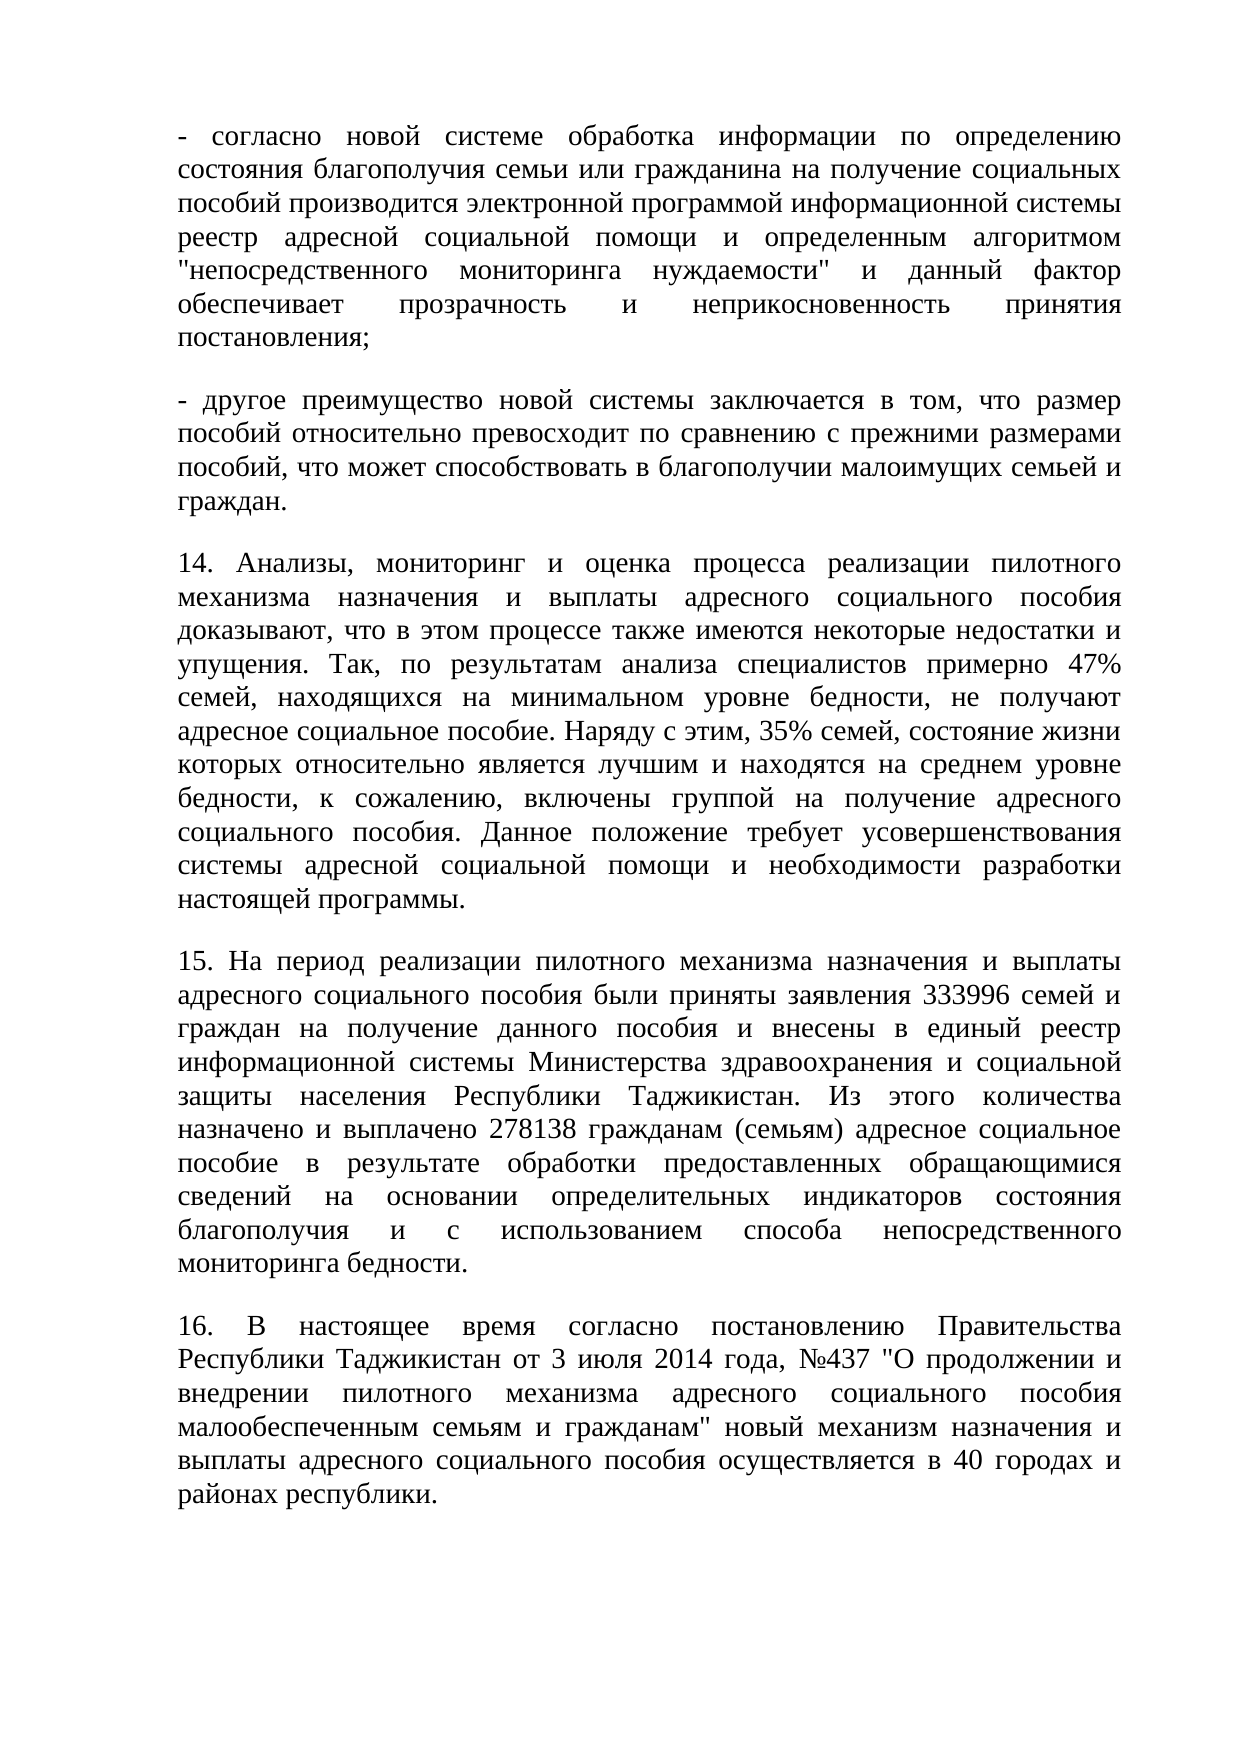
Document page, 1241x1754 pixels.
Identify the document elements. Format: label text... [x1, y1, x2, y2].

text - другое преимущество новой системы заключается в том, что размер пособий относительно превосходит по сравнению с прежними размерами пособий, что может способствовать в благополучии малоимущих семьей и граждан. [177, 382, 1122, 516]
text 14. Анализы, мониторинг и оценка процесса реализации пилотного механизма назначения и выплаты адресного социального пособия доказывают, что в этом процессе также имеются некоторые недостатки и упущения. Так, по результатам анализа специалистов примерно 47% семей, находящихся на минимальном уровне бедности, не получают адресное социальное пособие. Наряду с этим, 35% семей, состояние жизни которых относительно является лучшим и находятся на среднем уровне бедности, к сожалению, включены группой на получение адресного социального пособия. Данное положение требует усовершенствования системы адресной социальной помощи и необходимости разработки настоящей программы. [177, 545, 1122, 914]
text 15. На период реализации пилотного механизма назначения и выплаты адресного социального пособия были приняты заявления 333996 семей и граждан на получение данного пособия и внесены в единый реестр информационной системы Министерства здравоохранения и социальной защиты населения Республики Таджикистан. Из этого количества назначено и выплачено 278138 гражданам (семьям) адресное социальное пособие в результате обработки предоставленных обращающимися сведений на основании определительных индикаторов состояния благополучия и с использованием способа непосредственного мониторинга бедности. [177, 943, 1122, 1279]
text - согласно новой системе обработка информации по определению состояния благополучия семьи или гражданина на получение социальных пособий производится электронной программой информационной системы реестр адресной социальной помощи и определенным алгоритмом "непосредственного мониторинга нуждаемости" и данный фактор обеспечивает прозрачность и неприкосновенность принятия постановления; [177, 118, 1122, 353]
text 16. В настоящее время согласно постановлению Правительства Республики Таджикистан от 3 июля 2014 года, №437 "О продолжении и внедрении пилотного механизма адресного социального пособия малообеспеченным семьям и гражданам" новый механизм назначения и выплаты адресного социального пособия осуществляется в 40 городах и районах республики. [177, 1308, 1122, 1509]
